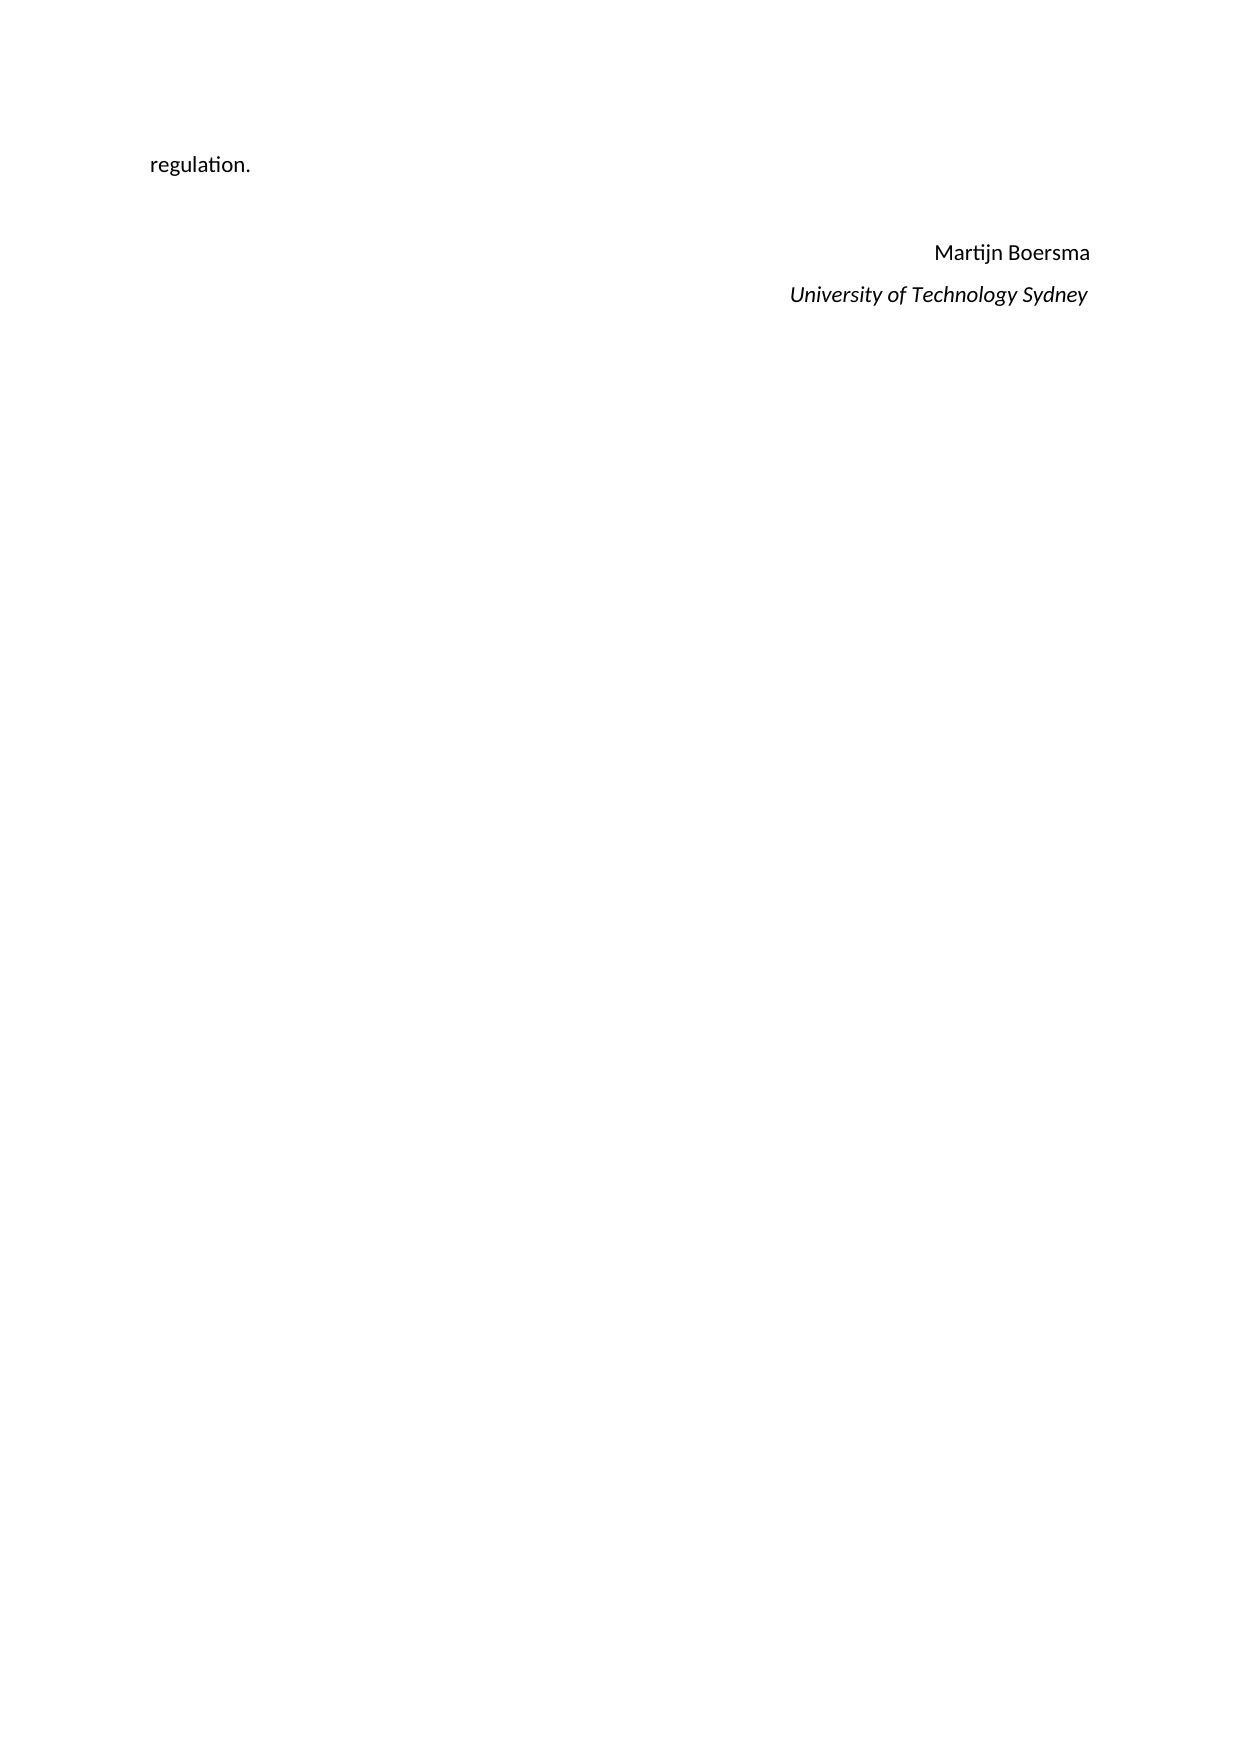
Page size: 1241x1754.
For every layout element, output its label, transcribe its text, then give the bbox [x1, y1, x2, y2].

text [150, 150, 1090, 178]
text Martijn Boersma [150, 238, 1090, 266]
text University of Technology Sydney [150, 280, 1090, 308]
